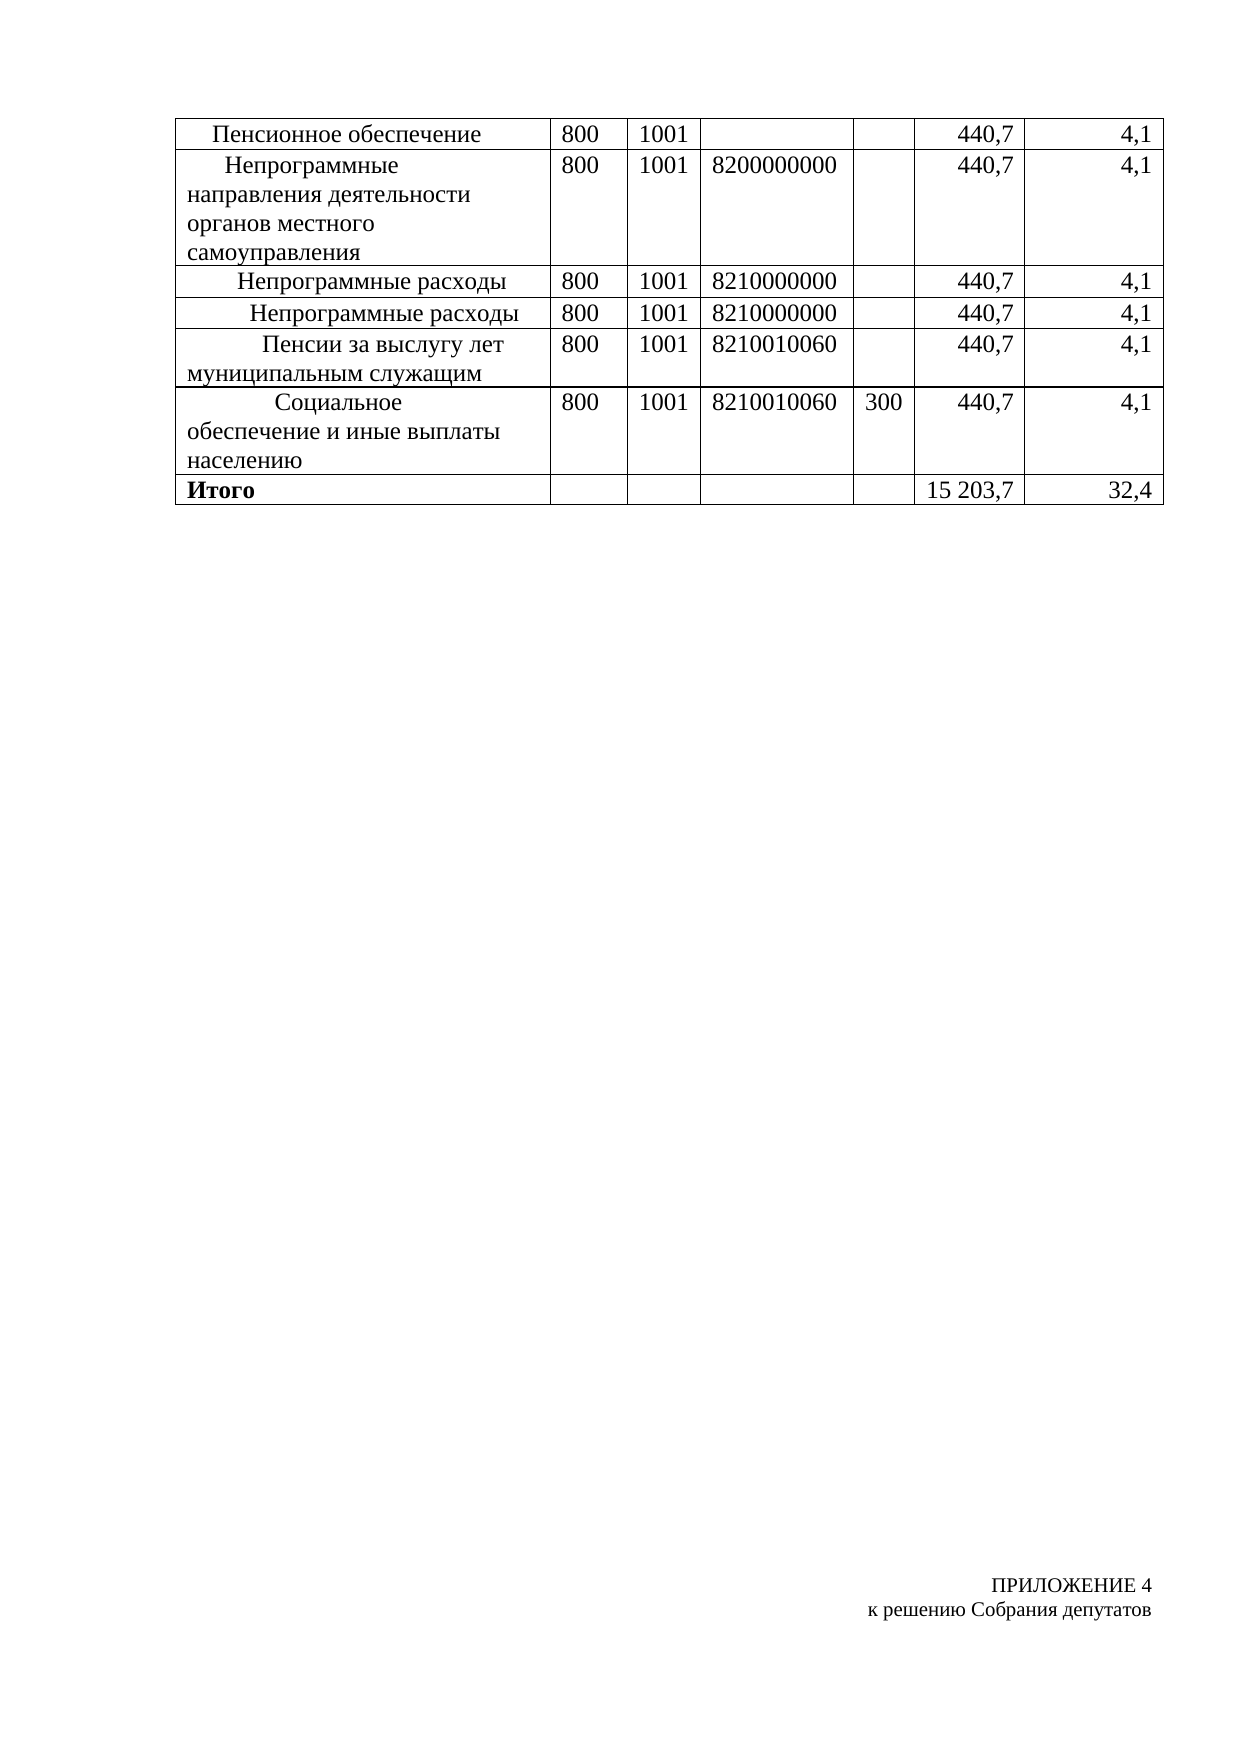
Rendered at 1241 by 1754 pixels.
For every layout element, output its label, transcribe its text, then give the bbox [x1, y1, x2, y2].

table_cell 1001 [628, 150, 700, 265]
table_cell [854, 329, 914, 386]
table_cell 300 [854, 388, 914, 474]
table_cell [701, 475, 853, 503]
table_cell Непрограммные расходы [176, 266, 550, 297]
table_cell 440,7 [915, 150, 1024, 265]
table_cell [854, 475, 914, 503]
table_cell 4,1 [1025, 388, 1163, 474]
table_cell 4,1 [1025, 266, 1163, 297]
table_cell 1001 [628, 329, 700, 386]
table_cell Пенсионное обеспечение [176, 119, 550, 149]
table_cell 440,7 [915, 119, 1024, 149]
table_cell 1001 [628, 298, 700, 328]
table_cell [854, 298, 914, 328]
table_cell [854, 266, 914, 297]
table_cell 4,1 [1025, 329, 1163, 386]
table_cell Социальное обеспечение и иные выплаты населению [176, 388, 550, 474]
table_cell Итого [176, 475, 550, 503]
table_cell [628, 475, 700, 503]
table_cell 800 [551, 119, 627, 149]
table_cell 440,7 [915, 388, 1024, 474]
table_cell 800 [551, 150, 627, 265]
table_cell 4,1 [1025, 298, 1163, 328]
table_cell 4,1 [1025, 119, 1163, 149]
table_cell 440,7 [915, 298, 1024, 328]
table_cell 800 [551, 298, 627, 328]
table_cell 4,1 [1025, 150, 1163, 265]
table_cell 800 [551, 329, 627, 386]
table_cell 1001 [628, 388, 700, 474]
table_cell 8210010060 [701, 329, 853, 386]
table_cell 8210010060 [701, 388, 853, 474]
table_cell [551, 475, 627, 503]
table_cell 1001 [628, 266, 700, 297]
table_cell 1001 [628, 119, 700, 149]
table_cell 800 [551, 266, 627, 297]
table_cell 15 203,7 [915, 475, 1024, 503]
text ПРИЛОЖЕНИЕ 4 [177, 1573, 1152, 1597]
table_cell 8200000000 [701, 150, 853, 265]
table_cell Непрограммные направления деятельности органов местного самоуправления [176, 150, 550, 265]
table_cell 440,7 [915, 266, 1024, 297]
table_cell 440,7 [915, 329, 1024, 386]
table_cell 32,4 [1025, 475, 1163, 503]
table_cell [854, 119, 914, 149]
table_cell 8210000000 [701, 298, 853, 328]
table_cell [854, 150, 914, 265]
table_cell Непрограммные расходы [176, 298, 550, 328]
table_cell 800 [551, 388, 627, 474]
table_cell 8210000000 [701, 266, 853, 297]
text к решению Собрания депутатов [177, 1597, 1152, 1621]
table_cell [701, 119, 853, 149]
table_cell Пенсии за выслугу лет муниципальным служащим [176, 329, 550, 386]
